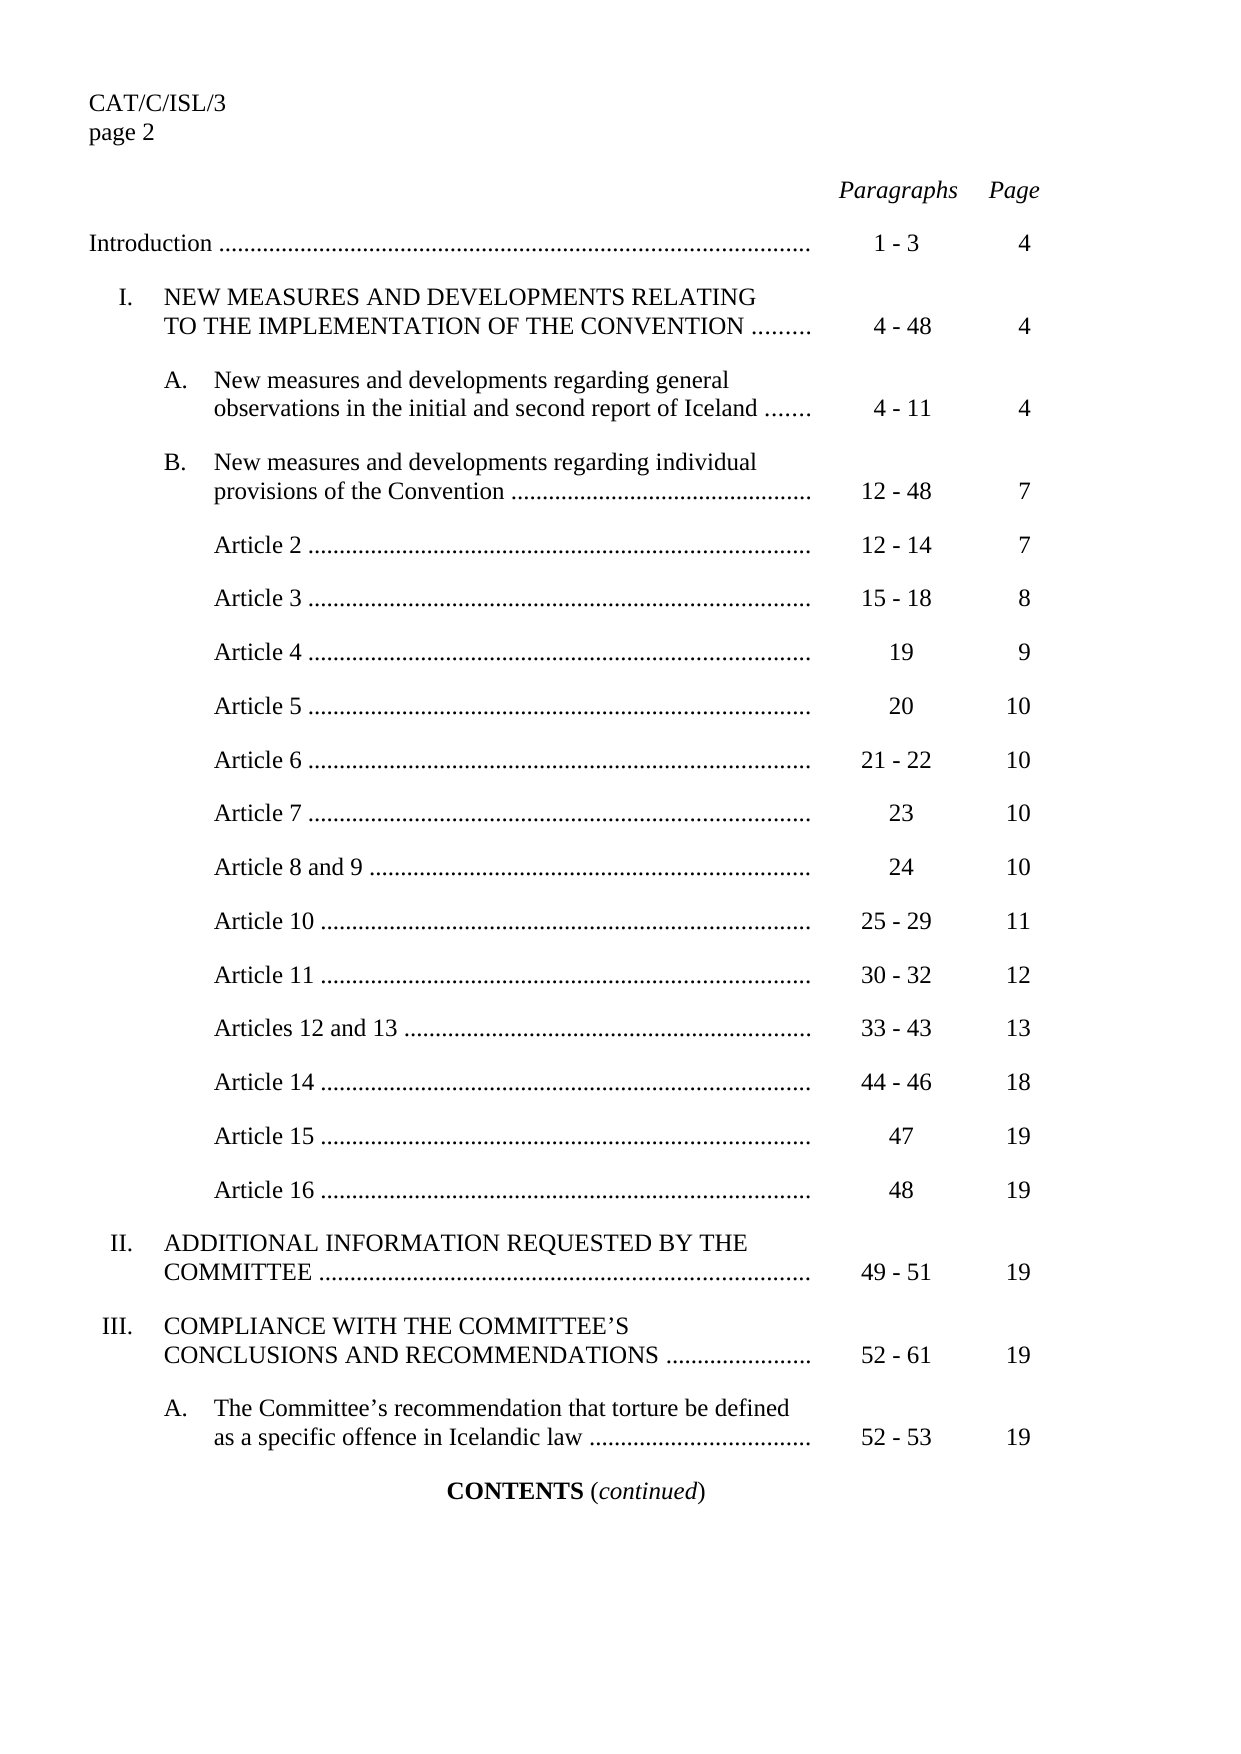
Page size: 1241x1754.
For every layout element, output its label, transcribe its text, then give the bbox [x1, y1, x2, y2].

text I. NEW MEASURES AND DEVELOPMENTS RELATING TO THE IMPLEMENTATION OF THE CONVENTION 4 - 48 4 [88, 282, 1063, 340]
text Paragraphs Page [88, 175, 1063, 203]
text B. New measures and developments regarding individual provisions of the Convention 12 - 48 7 [88, 447, 1063, 505]
text Article 5 20 10 [88, 691, 1063, 720]
text Article 15 47 19 [88, 1121, 1063, 1150]
text A. The Committee’s recommendation that torture be defined as a specific offence in Icelandic law 52 - 53 19 [88, 1393, 1063, 1451]
text Article 6 21 - 22 10 [88, 745, 1063, 773]
text III. COMPLIANCE WITH THE COMMITTEE’S CONCLUSIONS AND RECOMMENDATIONS 52 - 61 19 [88, 1311, 1063, 1368]
text CONTENTS (continued) [88, 1476, 1063, 1505]
text Article 8 and 9 24 10 [88, 852, 1063, 881]
text II. ADDITIONAL INFORMATION REQUESTED BY THE COMMITTEE 49 - 51 19 [88, 1228, 1063, 1286]
text A. New measures and developments regarding general observations in the initial and second report of Iceland 4 - 11 4 [88, 365, 1063, 422]
text Article 4 19 9 [88, 637, 1063, 666]
text Article 10 25 - 29 11 [88, 906, 1063, 935]
text Article 16 48 19 [88, 1175, 1063, 1203]
text Article 11 30 - 32 12 [88, 960, 1063, 988]
text Introduction 1 - 3 4 [88, 228, 1063, 257]
text Article 14 44 - 46 18 [88, 1067, 1063, 1096]
text Article 2 12 - 14 7 [88, 530, 1063, 558]
text Articles 12 and 13 33 - 43 13 [88, 1013, 1063, 1042]
text Article 7 23 10 [88, 798, 1063, 827]
text Article 3 15 - 18 8 [88, 583, 1063, 612]
